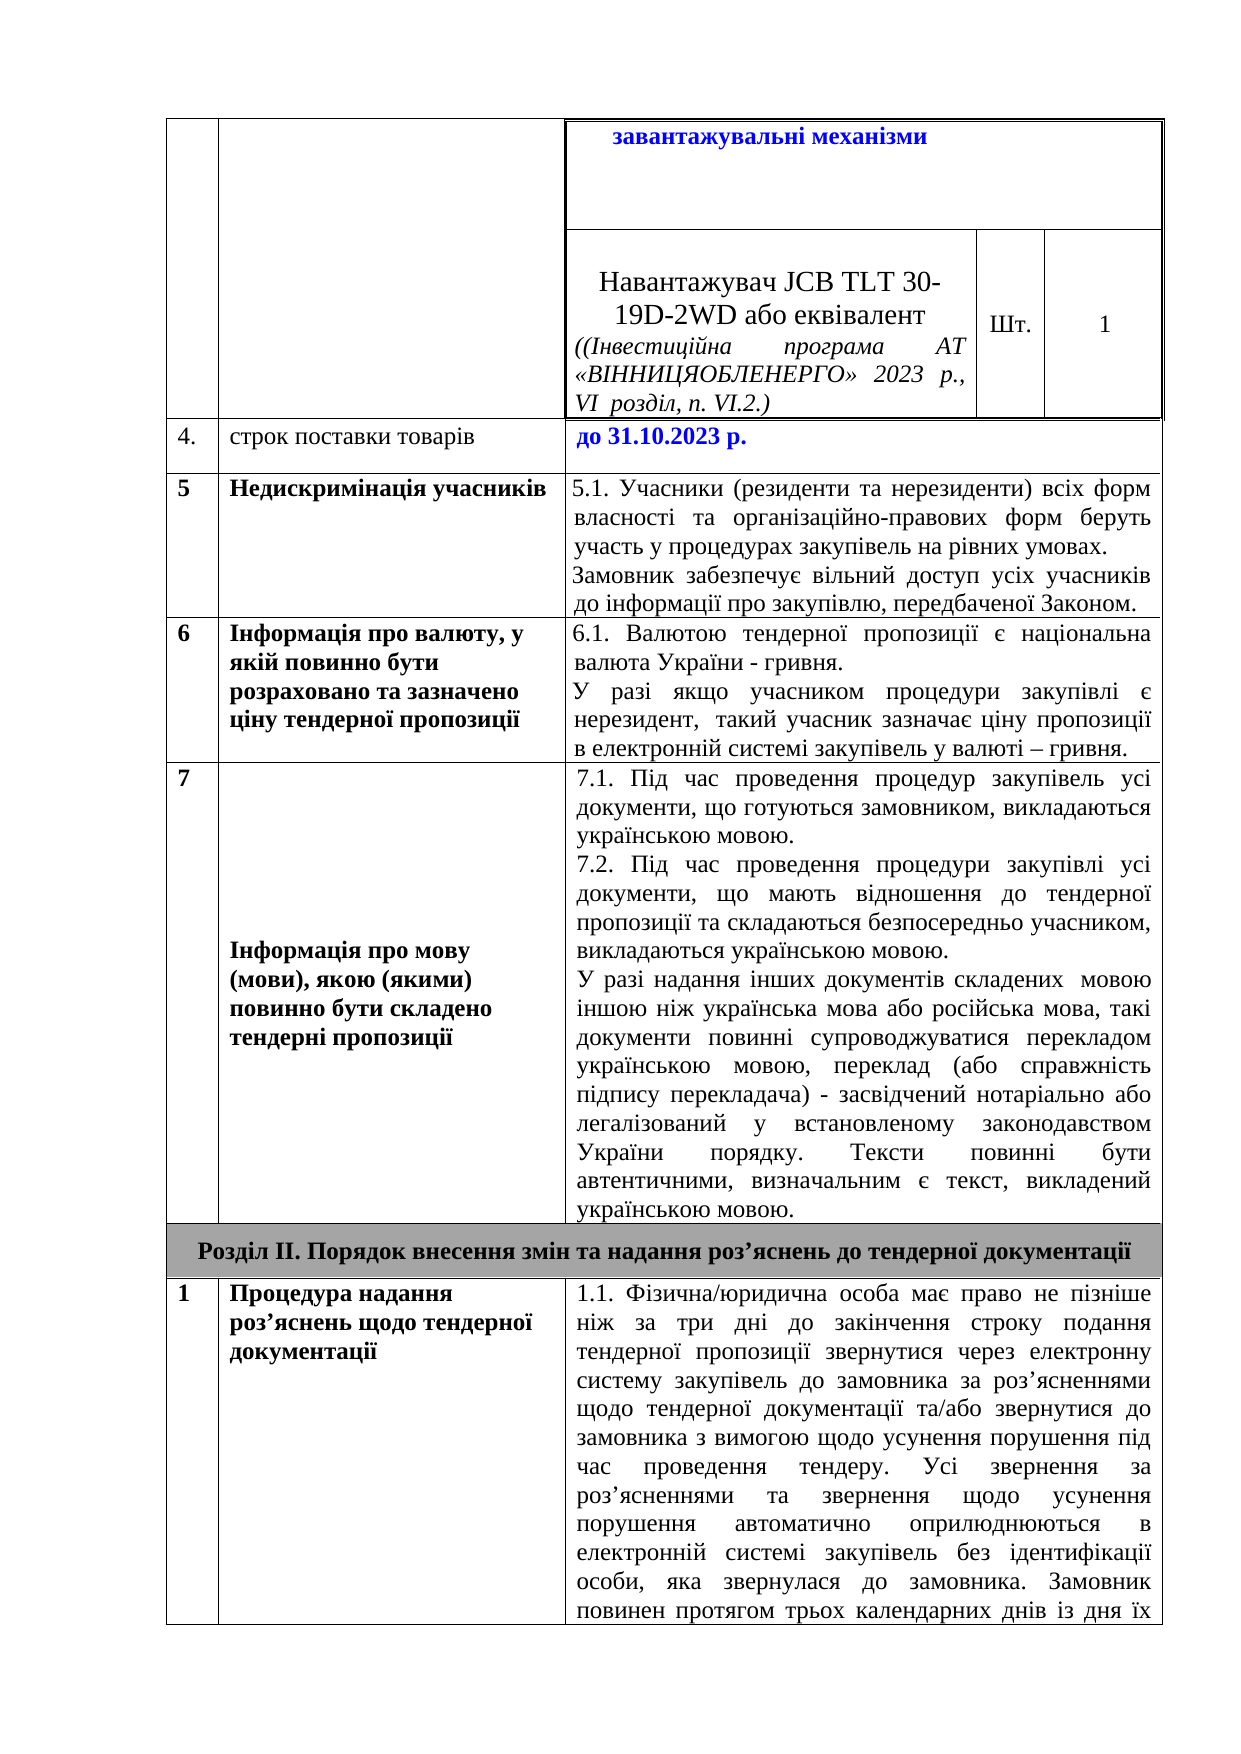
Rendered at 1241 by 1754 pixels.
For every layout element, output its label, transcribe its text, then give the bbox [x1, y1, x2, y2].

table_cell Розділ ІІ. Порядок внесення змін та надання роз’яснень до тендерної документації [167, 1223, 1162, 1277]
table_cell 6.1. Валютою тендерної пропозиції є національна валюта України - гривня. У разі якщо учасником процедури закупівлі є нерезидент, такий учасник зазначає ціну пропозиції в електронній системі закупівель у валюті – гривня. [566, 617, 1162, 762]
table_cell 7 [167, 763, 218, 1223]
table_cell 6 [167, 618, 218, 762]
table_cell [219, 1279, 565, 1623]
table_cell строк поставки товарів [219, 419, 565, 472]
table_cell [167, 119, 218, 418]
table_cell Інформація про валюту, у якій повинно бути розраховано та зазначено ціну тендерної пропозиції [219, 618, 565, 762]
table_cell 1 [167, 1279, 218, 1623]
table_cell [219, 119, 564, 418]
table_cell [567, 122, 1161, 229]
table_cell 5.1. Учасники (резиденти та нерезиденти) всіх форм власності та організаційно-правових форм беруть участь у процедурах закупівель на рівних умовах. Замовник забезпечує вільний доступ усіх учасників до інформації про закупівлю, передбаченої Законом. [566, 473, 1162, 617]
table_cell 7.1. Під час проведення процедур закупівель усі документи, що готуються замовником, викладаються українською мовою. 7.2. Під час проведення процедури закупівлі усі документи, що мають відношення до тендерної пропозиції та складаються безпосередньо учасником, викладаються українською мовою. У разі надання інших документів складених мовою іншою ніж українська мова або російська мова, такі документи повинні супроводжуватися перекладом українською мовою, переклад (або справжність підпису перекладача) - засвідчений нотаріально або легалізований у встановленому законодавством України порядку. Тексти повинні бути автентичними, визначальним є текст, викладений українською мовою. [566, 762, 1162, 1223]
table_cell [566, 1278, 1162, 1623]
table_cell 4. [167, 419, 218, 472]
table_cell [567, 230, 976, 417]
table_cell до 31.10.2023 р. [566, 418, 1162, 472]
table_cell [977, 230, 1044, 417]
table_cell [1045, 230, 1161, 417]
table_cell Недискримінація учасників [219, 474, 565, 617]
table_cell Інформація про мову (мови), якою (якими) повинно бути складено тендерні пропозиції [219, 763, 565, 1223]
table_cell 5 [167, 474, 218, 617]
